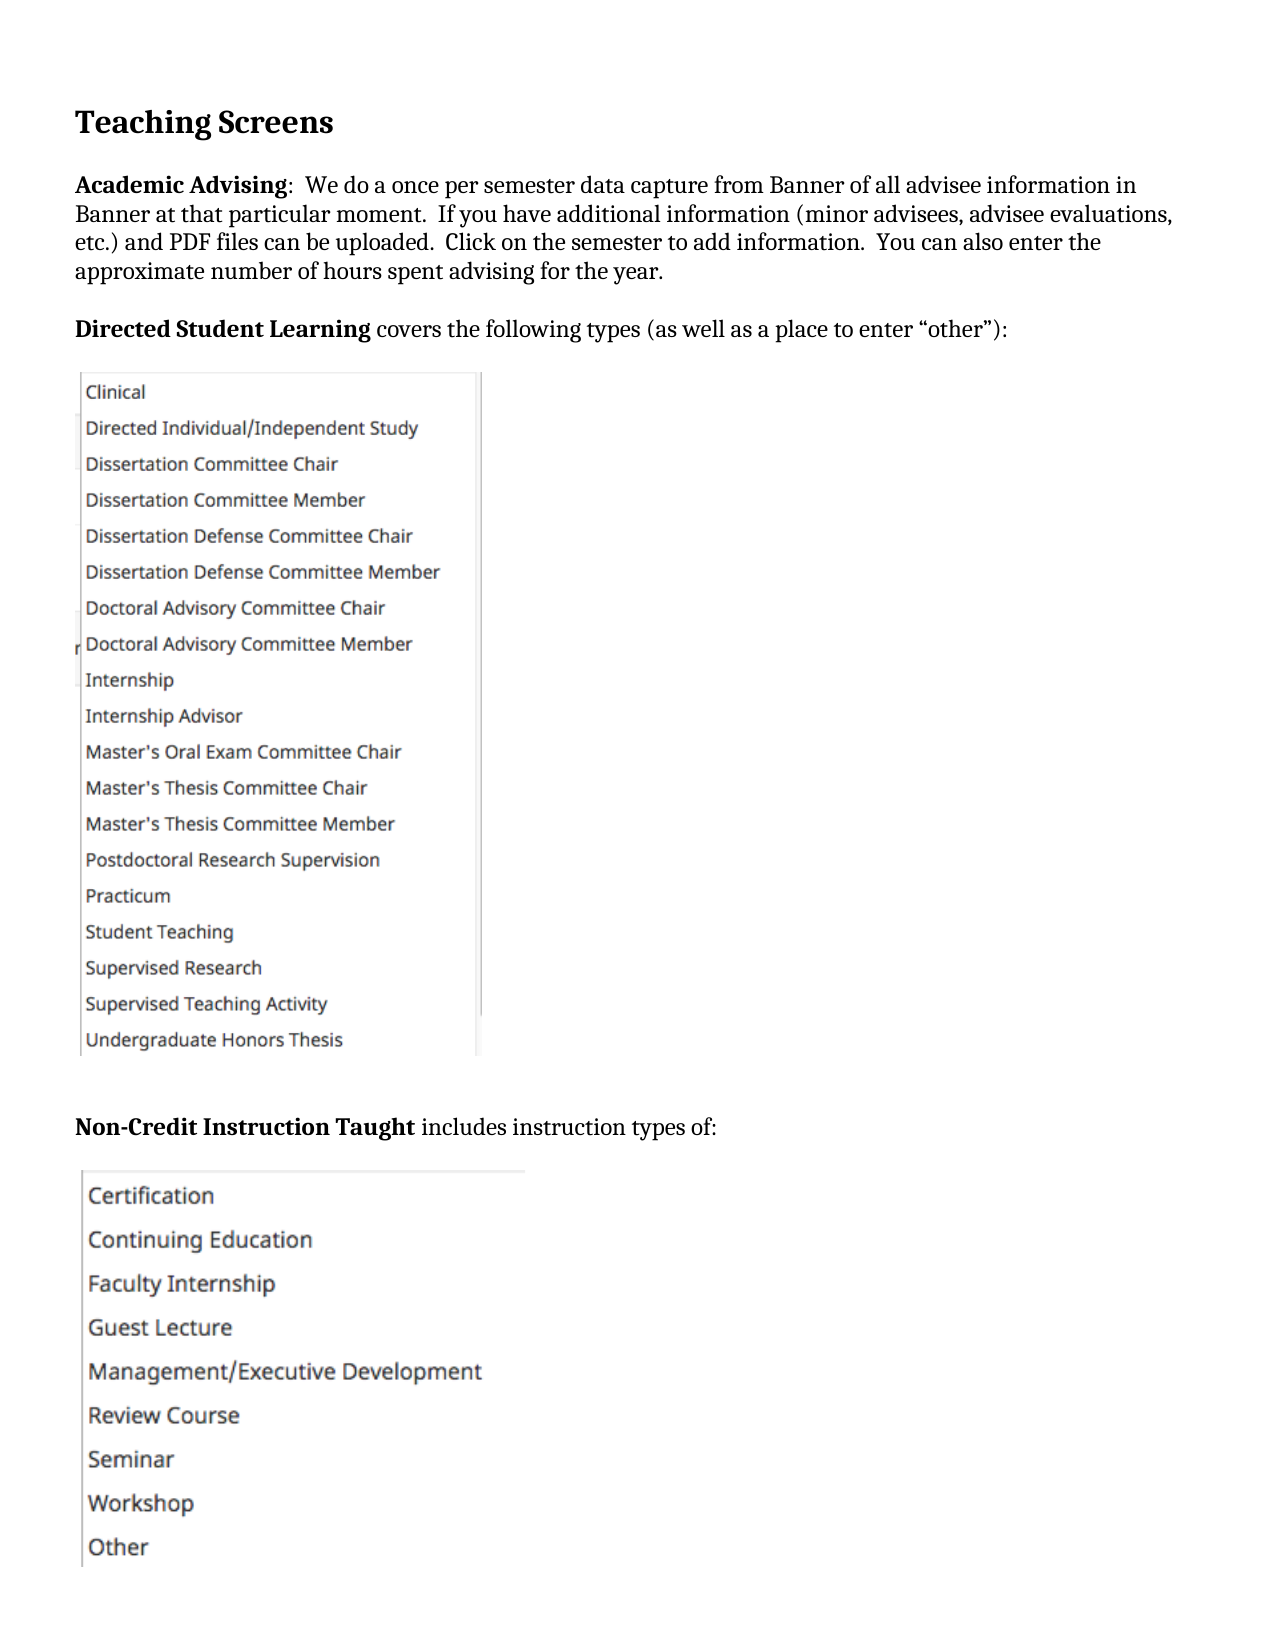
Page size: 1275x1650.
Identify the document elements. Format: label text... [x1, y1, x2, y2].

picture [75, 372, 482, 1056]
text Non-Credit Instruction Taught includes instruction types of: [75, 1113, 1200, 1142]
picture [80, 1170, 525, 1567]
text Academic Advising: We do a once per semester data capture from Banner of all advisee information in Banner at that particular moment. If you have additional information (minor advisees, advisee evaluations, etc.) and PDF files can be uploaded. Click on the semester to add information. You can also enter the approximate number of hours spent advising for the year. [75, 171, 1200, 286]
text Teaching Screens [75, 104, 1200, 142]
text Directed Student Learning covers the following types (as well as a place to enter “other”): [75, 314, 1200, 343]
